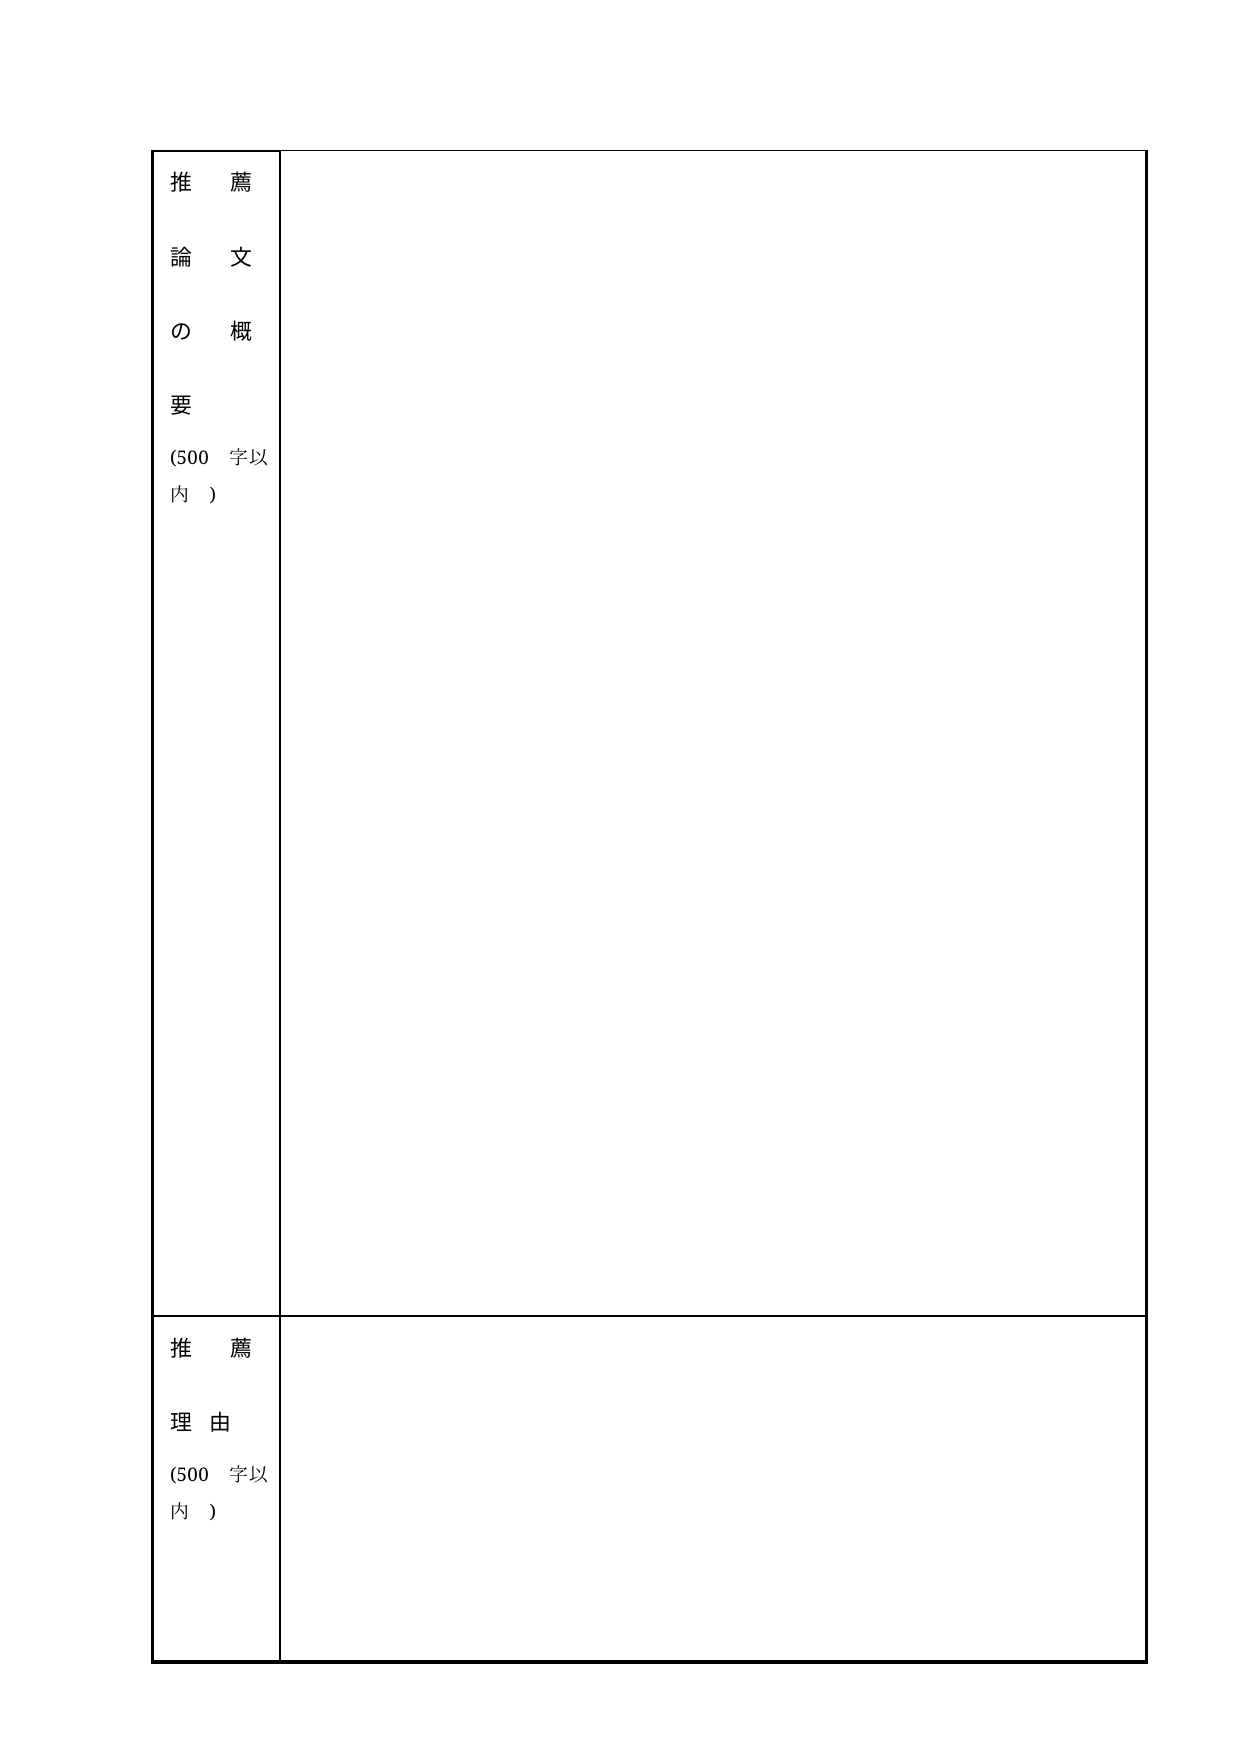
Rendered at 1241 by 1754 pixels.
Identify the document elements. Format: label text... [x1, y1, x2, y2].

table_cell 推薦論文の概要 (500字以内) [154, 152, 279, 1315]
table_cell [281, 151, 1145, 1315]
table_cell [281, 1317, 1145, 1660]
table_cell 推薦理由 (500字以内) [154, 1317, 279, 1660]
